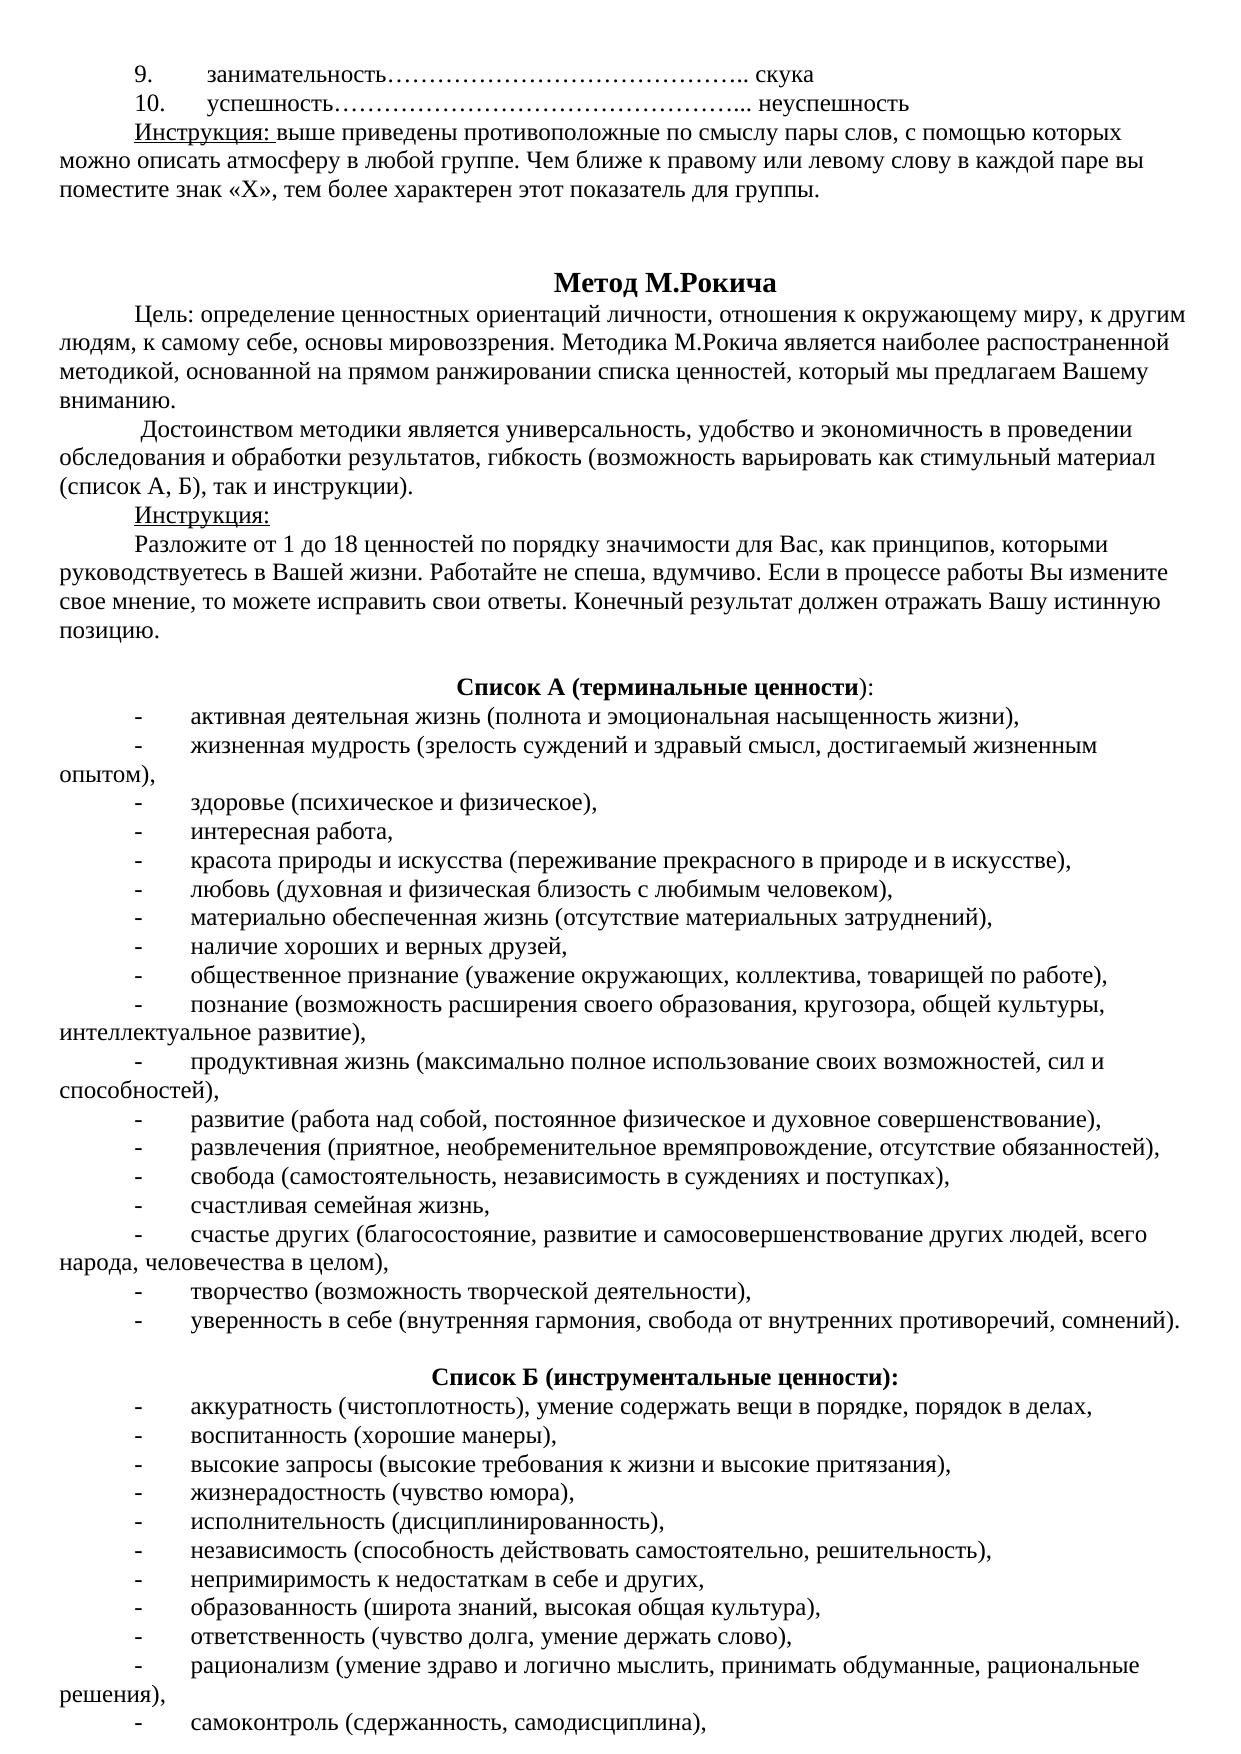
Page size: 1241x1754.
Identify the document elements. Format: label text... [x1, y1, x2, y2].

list интересная работа, [59, 816, 1196, 845]
list любовь (духовная и физическая близость с любимым человеком), [59, 874, 1196, 902]
list здоровье (психическое и физическое), [59, 787, 1196, 816]
list уверенность в себе (внутренняя гармония, свобода от внутренних противоречий, сомнений). [59, 1305, 1196, 1334]
list образованность (широта знаний, высокая общая культура), [59, 1592, 1196, 1621]
list высокие запросы (высокие требования к жизни и высокие притязания), [59, 1449, 1196, 1477]
text Список Б (инструментальные ценности): [59, 1362, 1196, 1391]
list свобода (самостоятельность, независимость в суждениях и поступках), [59, 1161, 1196, 1190]
text Достоинством методики является универсальность, удобство и экономичность в проведении обследования и обработки результатов, гибкость (возможность варьировать как стимульный материал (список А, Б), так и инструкции). [59, 414, 1196, 500]
list познание (возможность расширения своего образования, кругозора, общей культуры, интеллектуальное развитие), [59, 989, 1196, 1046]
list счастье других (благосостояние, развитие и самосовершенствование других людей, всего народа, человечества в целом), [59, 1219, 1196, 1276]
list жизнерадостность (чувство юмора), [59, 1477, 1196, 1506]
list исполнительность (дисциплинированность), [59, 1506, 1196, 1535]
list наличие хороших и верных друзей, [59, 931, 1196, 960]
list материально обеспеченная жизнь (отсутствие материальных затруднений), [59, 902, 1196, 931]
text Список А (терминальные ценности): [59, 672, 1196, 701]
list общественное признание (уважение окружающих, коллектива, товарищей по работе), [59, 960, 1196, 989]
list счастливая семейная жизнь, [59, 1190, 1196, 1219]
list непримиримость к недостаткам в себе и других, [59, 1564, 1196, 1592]
text Цель: определение ценностных ориентаций личности, отношения к окружающему миру, к другим людям, к самому себе, основы мировоззрения. Методика М.Рокича является наиболее распостраненной методикой, основанной на прямом ранжировании списка ценностей, который мы предлагаем Вашему вниманию. [59, 299, 1196, 414]
text Инструкция: выше приведены противоположные по смыслу пары слов, с помощью которых можно описать атмосферу в любой группе. Чем ближе к правому или левому слову в каждой паре вы поместите знак «Х», тем более характерен этот показатель для группы. [59, 117, 1196, 203]
list самоконтроль (сдержанность, самодисциплина), [59, 1707, 1196, 1736]
list успешность…………………………………………... неуспешность [59, 88, 1196, 117]
list развлечения (приятное, необременительное времяпровождение, отсутствие обязанностей), [59, 1132, 1196, 1161]
list активная деятельная жизнь (полнота и эмоциональная насыщенность жизни), [59, 701, 1196, 730]
list занимательность…………………………………….. скука [59, 59, 1196, 88]
list продуктивная жизнь (максимально полное использование своих возможностей, сил и способностей), [59, 1046, 1196, 1104]
list рационализм (умение здраво и логично мыслить, принимать обдуманные, рациональные решения), [59, 1650, 1196, 1707]
list воспитанность (хорошие манеры), [59, 1420, 1196, 1449]
list ответственность (чувство долга, умение держать слово), [59, 1621, 1196, 1650]
list жизненная мудрость (зрелость суждений и здравый смысл, достигаемый жизненным опытом), [59, 730, 1196, 787]
list развитие (работа над собой, постоянное физическое и духовное совершенствование), [59, 1104, 1196, 1132]
list независимость (способность действовать самостоятельно, решительность), [59, 1535, 1196, 1564]
list аккуратность (чистоплотность), умение содержать вещи в порядке, порядок в делах, [59, 1391, 1196, 1420]
text Метод М.Рокича [59, 265, 1196, 299]
text Разложите от 1 до 18 ценностей по порядку значимости для Вас, как принципов, которыми руководствуетесь в Вашей жизни. Работайте не спеша, вдумчиво. Если в процессе работы Вы измените свое мнение, то можете исправить свои ответы. Конечный результат должен отражать Вашу истинную позицию. [59, 529, 1196, 644]
text Инструкция: [59, 500, 1196, 529]
list красота природы и искусства (переживание прекрасного в природе и в искусстве), [59, 845, 1196, 874]
list творчество (возможность творческой деятельности), [59, 1276, 1196, 1305]
